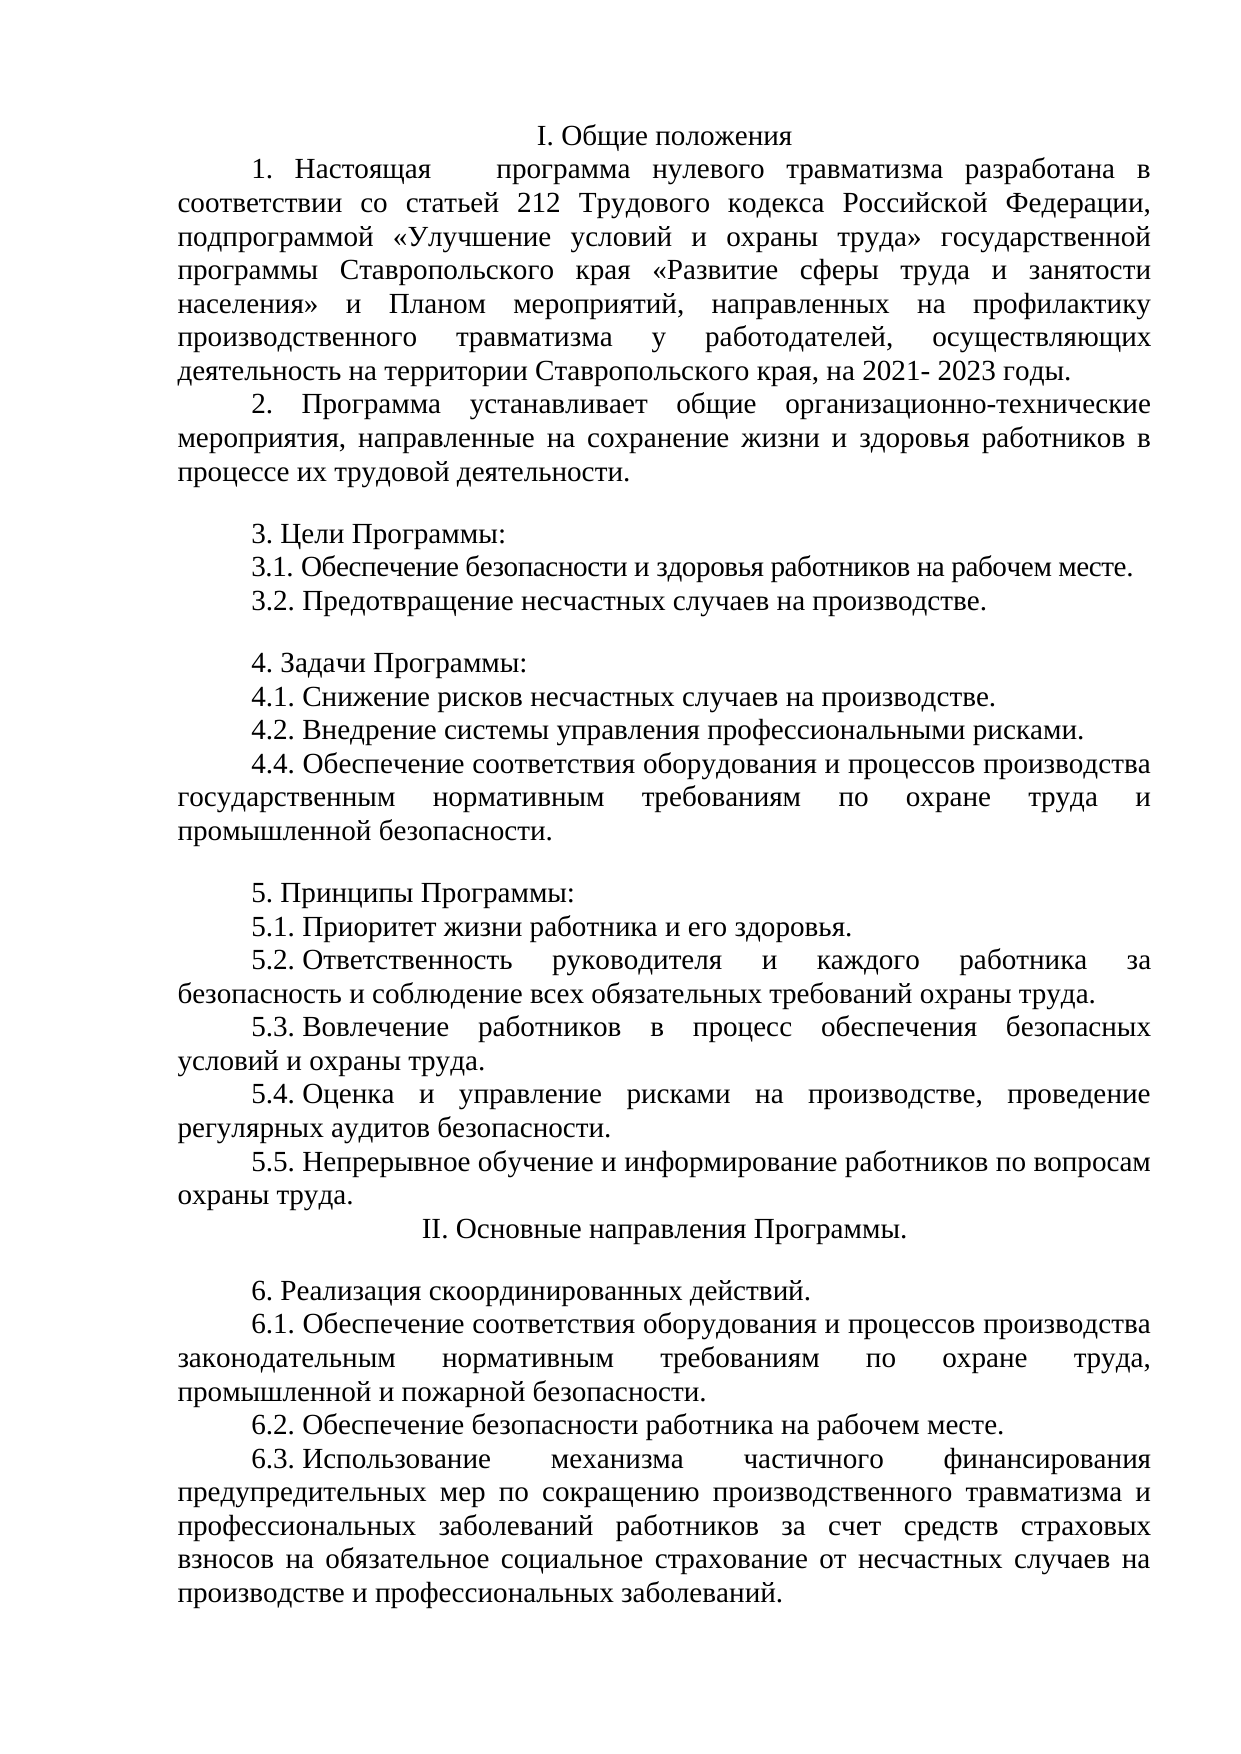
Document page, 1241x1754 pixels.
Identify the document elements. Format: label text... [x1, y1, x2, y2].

text II. Основные направления Программы. [177, 1211, 1152, 1244]
text 4.4. Обеспечение соответствия оборудования и процессов производства государственным нормативным требованиям по охране труда и промышленной безопасности. [177, 746, 1152, 847]
text 6.1. Обеспечение соответствия оборудования и процессов производства законодательным нормативным требованиям по охране труда, промышленной и пожарной безопасности. [177, 1307, 1152, 1407]
text 5.5. Непрерывное обучение и информирование работников по вопросам охраны труда. [177, 1144, 1152, 1211]
text 4.1. Снижение рисков несчастных случаев на производстве. [177, 679, 1152, 712]
text 3.1. Обеспечение безопасности и здоровья работников на рабочем месте. [177, 549, 1152, 583]
text 4. Задачи Программы: [177, 645, 1152, 679]
text 6.2. Обеспечение безопасности работника на рабочем месте. [177, 1407, 1152, 1441]
text 3. Цели Программы: [177, 516, 1152, 549]
text 5.4. Оценка и управление рисками на производстве, проведение регулярных аудитов безопасности. [177, 1077, 1152, 1144]
text 4.2. Внедрение системы управления профессиональными рисками. [177, 712, 1152, 746]
text 1. Настоящая программа нулевого травматизма разработана в соответствии со статьей 212 Трудового кодекса Российской Федерации, подпрограммой «Улучшение условий и охраны труда» государственной программы Ставропольского края «Развитие сферы труда и занятости населения» и Планом мероприятий, направленных на профилактику производственного травматизма у работодателей, осуществляющих деятельность на территории Ставропольского края, на 2021- 2023 годы. [177, 152, 1152, 387]
text 6. Реализация скоординированных действий. [177, 1273, 1152, 1307]
text 6.3. Использование механизма частичного финансирования предупредительных мер по сокращению производственного травматизма и профессиональных заболеваний работников за счет средств страховых взносов на обязательное социальное страхование от несчастных случаев на производстве и профессиональных заболеваний. [177, 1441, 1152, 1608]
text I. Общие положения [177, 118, 1152, 152]
text 5.2. Ответственность руководителя и каждого работника за безопасность и соблюдение всех обязательных требований охраны труда. [177, 942, 1152, 1009]
text 2. Программа устанавливает общие организационно-технические мероприятия, направленные на сохранение жизни и здоровья работников в процессе их трудовой деятельности. [177, 387, 1152, 487]
text 3.2. Предотвращение несчастных случаев на производстве. [177, 583, 1152, 617]
text 5. Принципы Программы: [177, 875, 1152, 909]
text 5.3. Вовлечение работников в процесс обеспечения безопасных условий и охраны труда. [177, 1009, 1152, 1077]
text 5.1. Приоритет жизни работника и его здоровья. [177, 909, 1152, 942]
